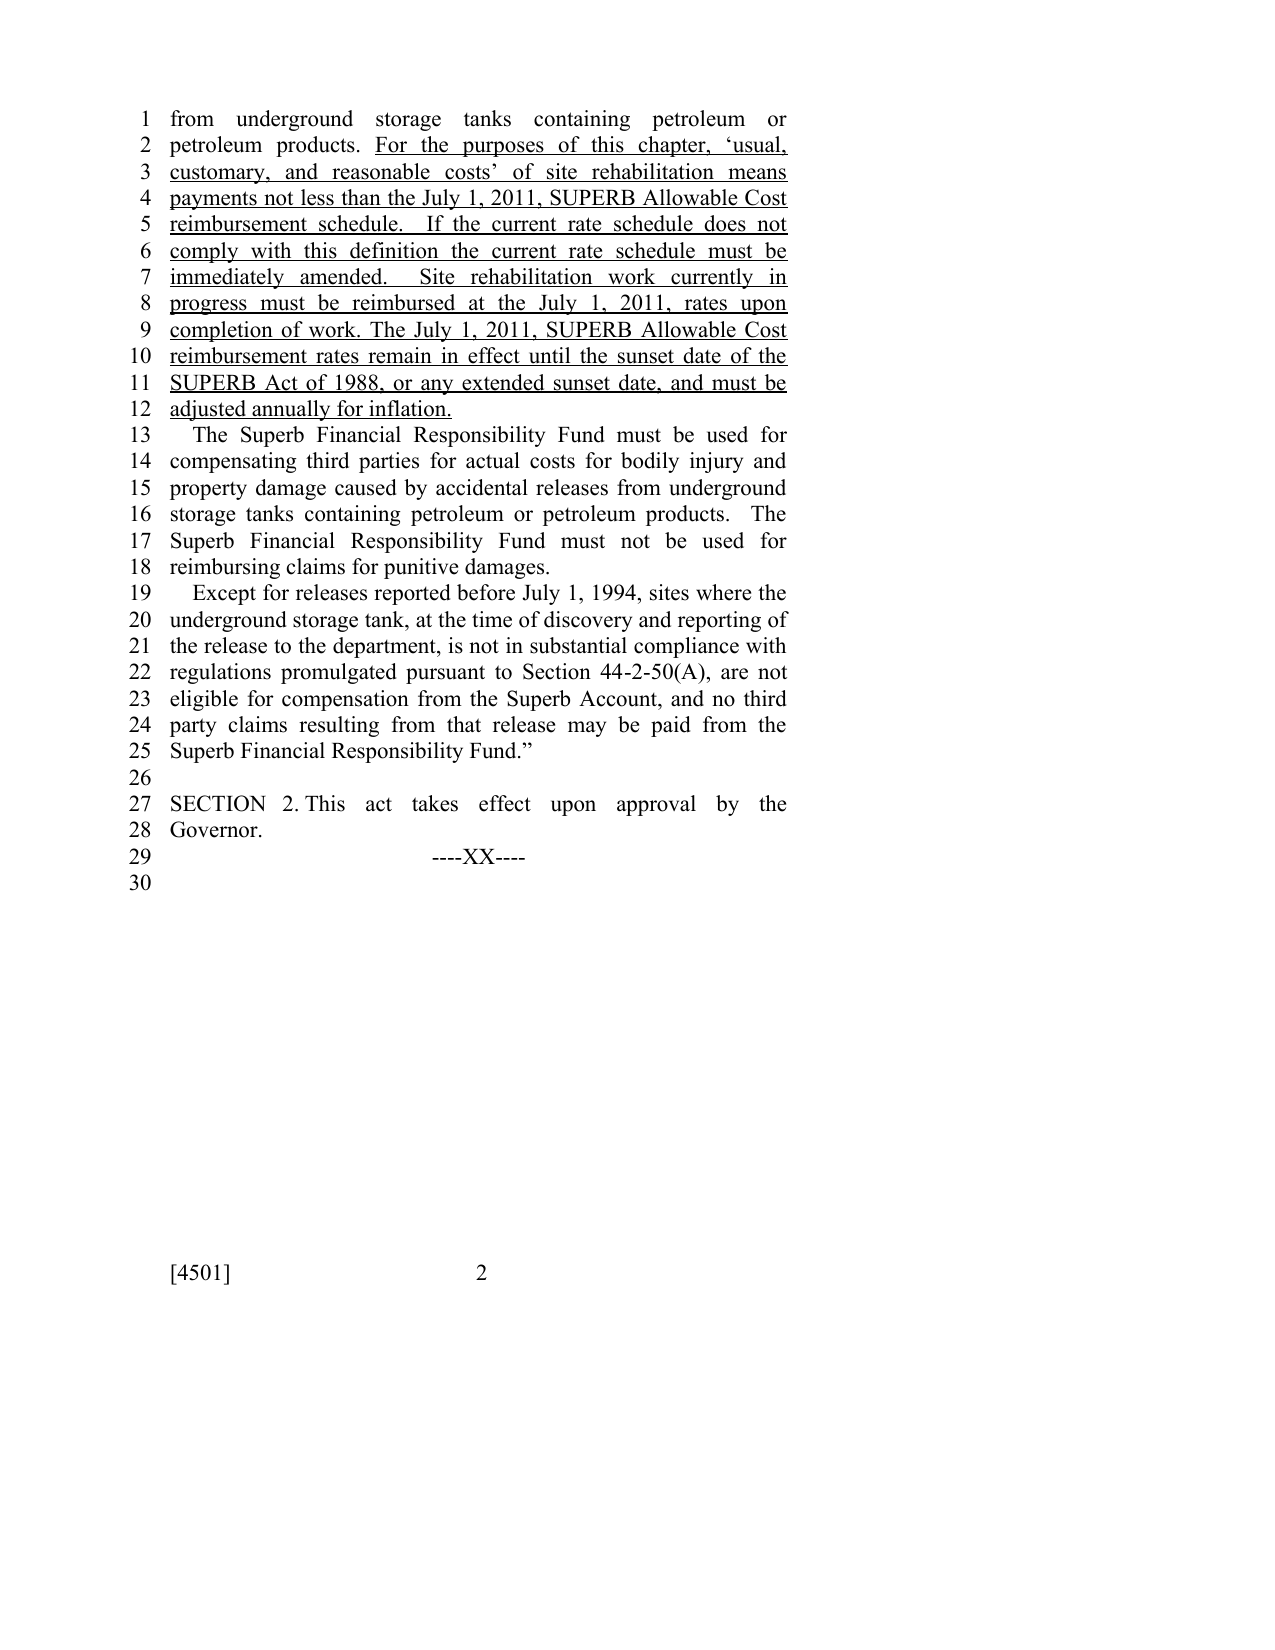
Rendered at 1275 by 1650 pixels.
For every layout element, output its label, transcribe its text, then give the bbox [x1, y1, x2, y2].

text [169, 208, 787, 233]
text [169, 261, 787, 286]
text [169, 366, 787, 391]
text SECTION 2. This act takes effect upon approval by the Governor. [169, 790, 787, 843]
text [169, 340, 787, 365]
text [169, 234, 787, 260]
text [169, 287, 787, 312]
text Except for releases reported before July 1, 1994, sites where the underground storage tank, at the time of discovery and reporting of the release to the department, is not in substantial compliance with regulations promulgated pursuant to Section 44-2-50(A), are not eligible for compensation from the Superb Account, and no third party claims resulting from that release may be paid from the Superb Financial Responsibility Fund.” [169, 579, 787, 764]
text The Superb Financial Responsibility Fund must be used for compensating third parties for actual costs for bodily injury and property damage caused by accidental releases from underground storage tanks containing petroleum or petroleum products. The Superb Financial Responsibility Fund must not be used for reimbursing claims for punitive damages. [169, 421, 787, 579]
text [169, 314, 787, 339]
text ----XX---- [169, 843, 787, 869]
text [169, 105, 787, 181]
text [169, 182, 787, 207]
